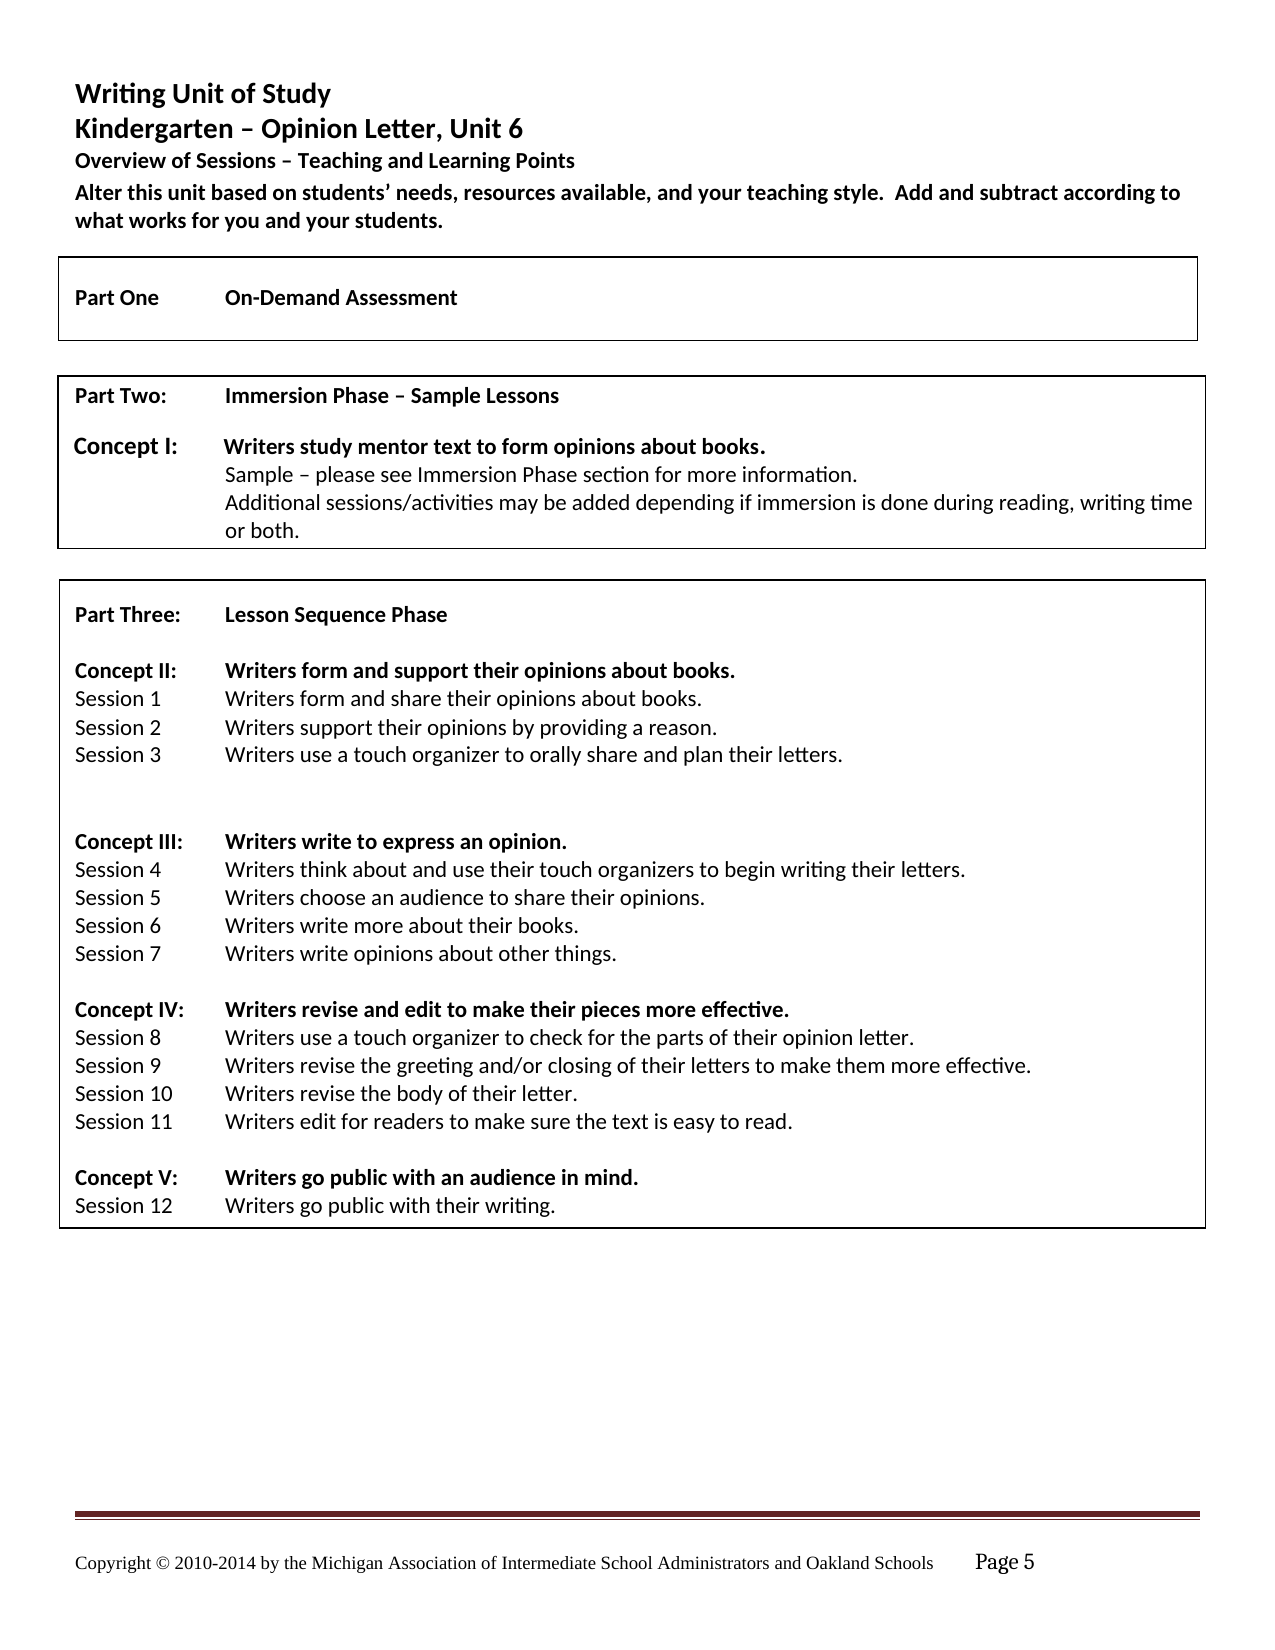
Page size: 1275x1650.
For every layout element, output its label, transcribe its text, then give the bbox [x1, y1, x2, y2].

text Session 4 Writers think about and use their touch organizers to begin writing their letters. [75, 855, 1200, 883]
text Alter this unit based on students’ needs, resources available, and your teaching style. Add and subtract according to what works for you and your students. [75, 178, 1200, 234]
text Part Three: Lesson Sequence Phase [75, 601, 1200, 628]
text Session 7 Writers write opinions about other things. [75, 939, 1200, 967]
text Session 10 Writers revise the body of their letter. [75, 1079, 1200, 1107]
text Concept II: Writers form and support their opinions about books. [75, 657, 1200, 684]
text Part Two: Immersion Phase – Sample Lessons [75, 381, 1200, 409]
text Session 9 Writers revise the greeting and/or closing of their letters to make them more effective. [75, 1051, 1200, 1079]
text Part One On-Demand Assessment [75, 283, 1200, 311]
text Session 3 Writers use a touch organizer to orally share and plan their letters. [75, 741, 1200, 769]
text Additional sessions/activities may be added depending if immersion is done during reading, writing time or both. [225, 488, 1200, 544]
text Concept IV: Writers revise and edit to make their pieces more effective. [75, 995, 1200, 1023]
text Concept III: Writers write to express an opinion. [75, 827, 1200, 855]
text Session 11 Writers edit for readers to make sure the text is easy to read. [75, 1107, 1200, 1135]
text Session 1 Writers form and share their opinions about books. [75, 684, 1200, 713]
text Session 6 Writers write more about their books. [75, 911, 1200, 939]
text Concept V: Writers go public with an audience in mind. [75, 1163, 1200, 1191]
text Session 12 Writers go public with their writing. [75, 1191, 1200, 1219]
text Concept I: Writers study mentor text to form opinions about books. [73, 430, 1200, 460]
text Session 5 Writers choose an audience to share their opinions. [75, 883, 1200, 911]
text Sample – please see Immersion Phase section for more information. [186, 460, 1200, 488]
text Session 2 Writers support their opinions by providing a reason. [75, 713, 1200, 741]
text Overview of Sessions – Teaching and Learning Points [75, 146, 1200, 174]
text Session 8 Writers use a touch organizer to check for the parts of their opinion letter. [75, 1023, 1200, 1051]
